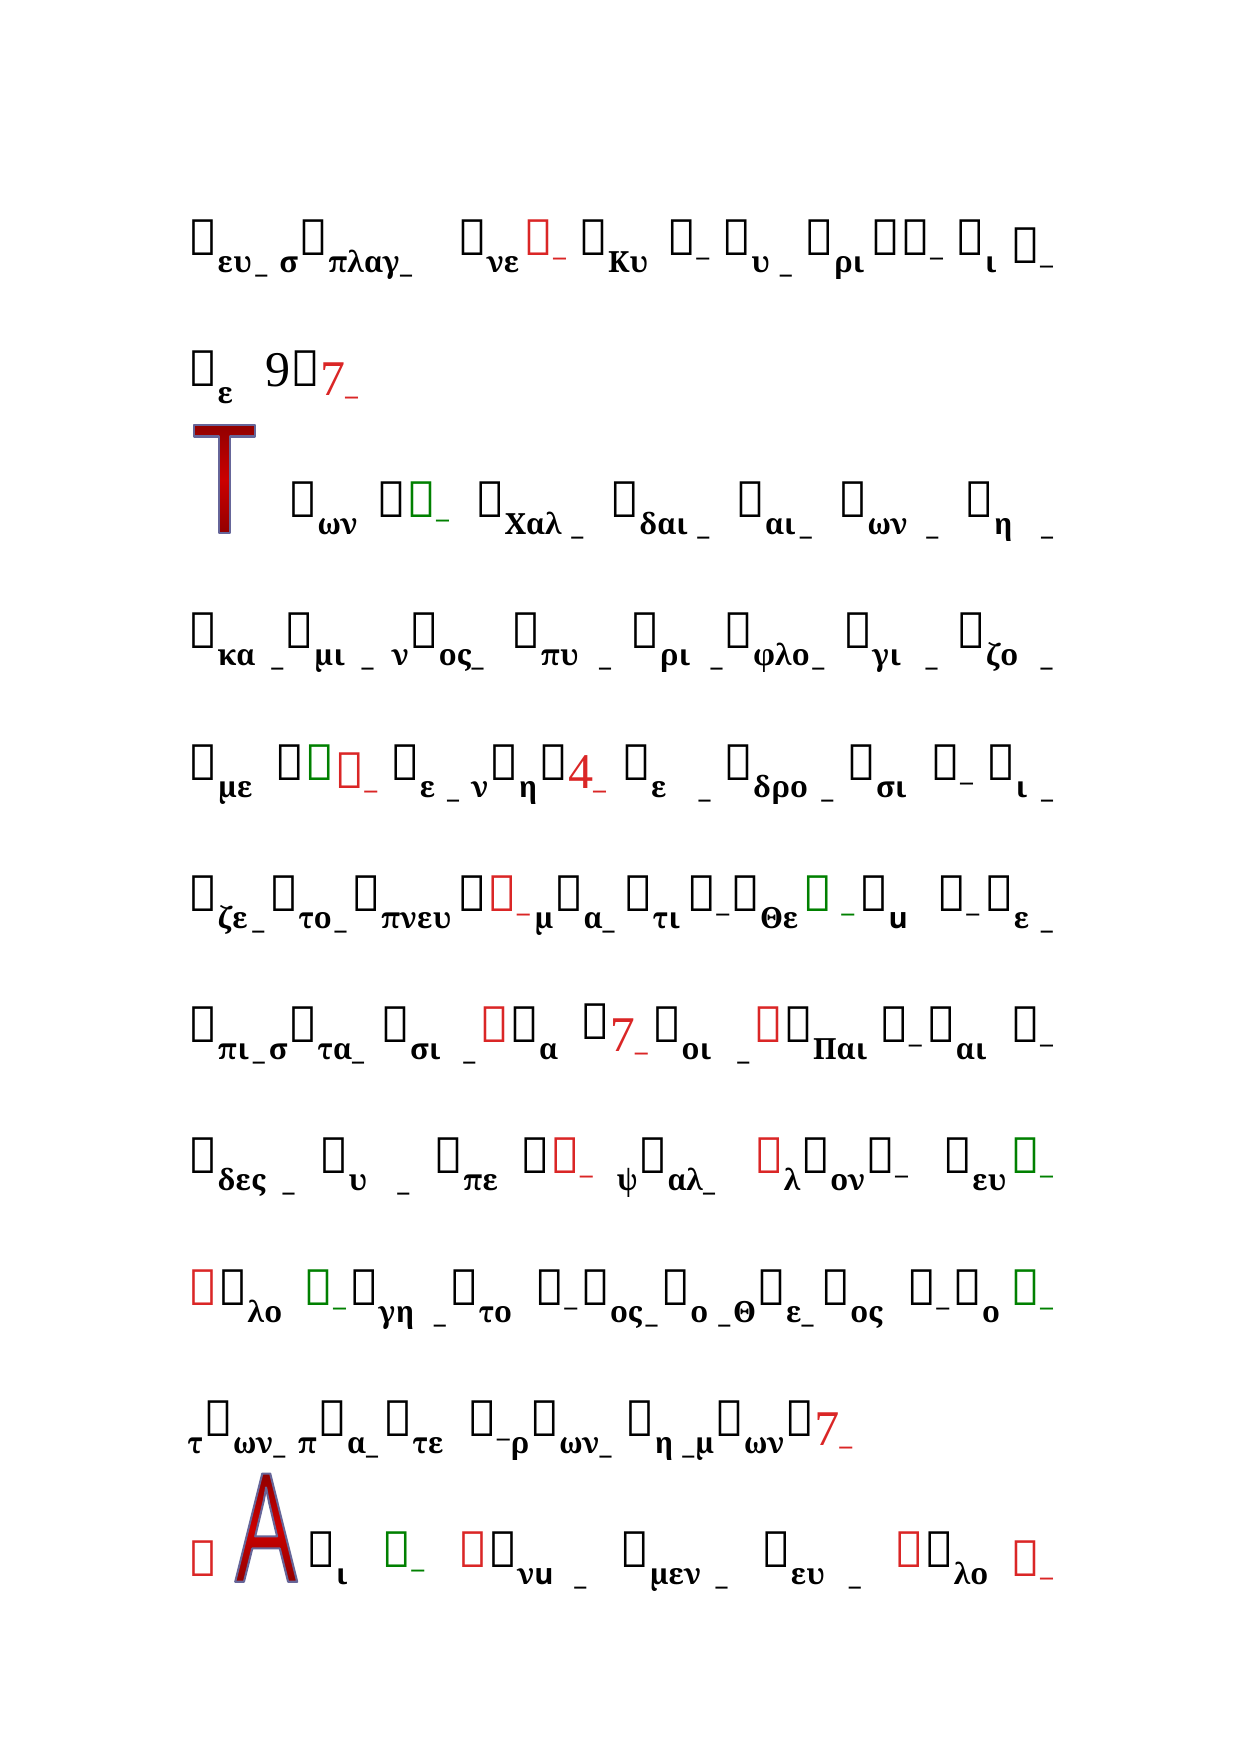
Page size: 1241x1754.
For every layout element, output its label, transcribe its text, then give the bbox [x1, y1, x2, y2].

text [187, 1462, 1053, 1594]
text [187, 150, 1053, 412]
text ων_ Χαλ_ δαι_ αι_ ων_ η_ κα_.μι_ νος_ πυ_ ρι_.φλο_ γι_ ζο_ με_ ε_ νη_ ε_ δρο_ σι_ ι_ ζε_ το_ πνευ_ μα_ τι_.Θε_ u_ ε_ πι_ στα_ σι_ α_ οι_ Παι_ αι_ δες_ υ_ πε_ ψαλ_ λον_ ευ_ λο_ γη_ το_ ος_ ο_ Θε_ ος_ ο_ των_ πα_ τε_ ρων_ η_ μων_ [187, 412, 1053, 1462]
